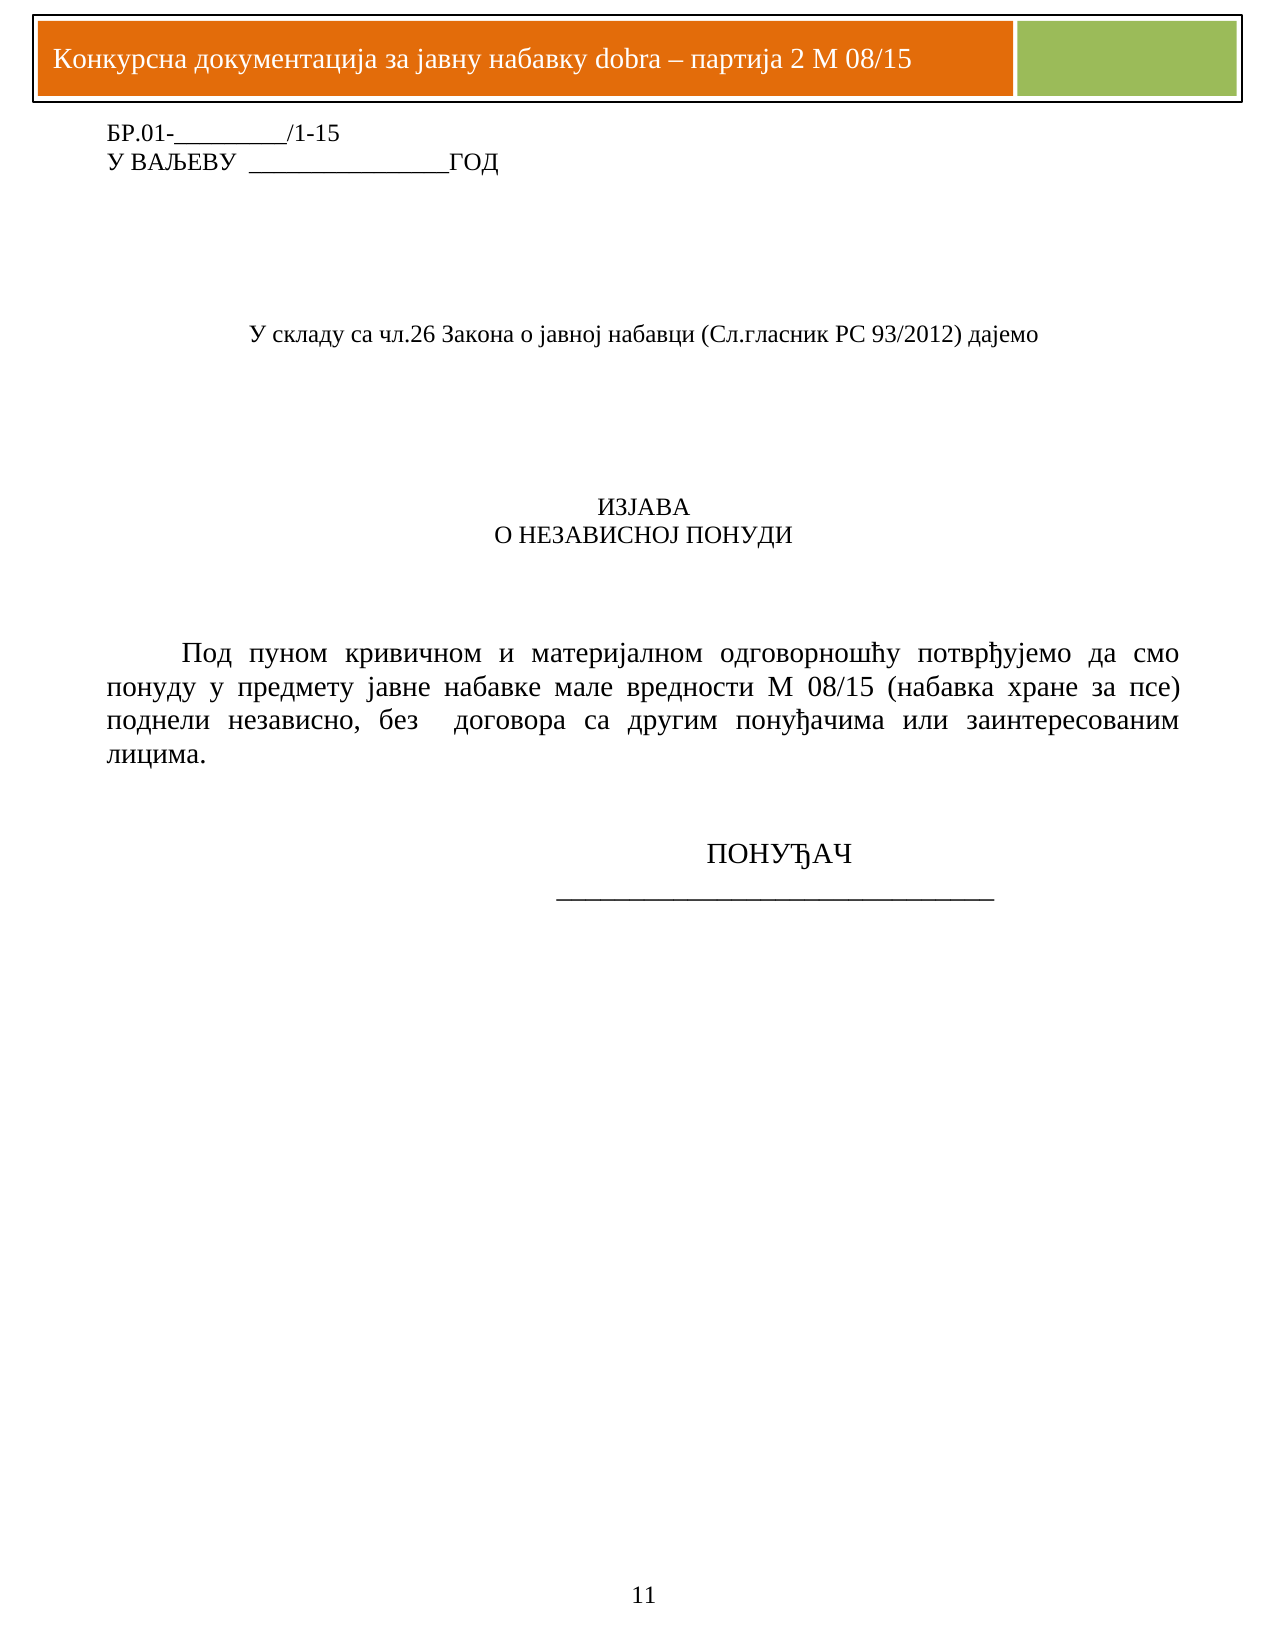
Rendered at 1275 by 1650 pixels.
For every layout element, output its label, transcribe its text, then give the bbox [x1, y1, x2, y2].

text ______________________________ [106, 870, 1181, 904]
text У ВАЉЕВУ ________________ГОД [106, 147, 1181, 175]
text ПОНУЂАЧ [106, 837, 1181, 870]
text О НЕЗАВИСНОЈ ПОНУДИ [106, 520, 1181, 549]
text ИЗЈАВA [106, 492, 1181, 520]
text У складу са чл.26 Закона о јавној набавци (Сл.гласник РС 93/2012) дајемо [106, 319, 1181, 348]
text Под пуном кривичном и материјалном одговорношћу потврђујемо да смо понуду у предмету јавне набавке мале вредности М 08/15 (набавка хране за псе) поднели независно, без договора са другим понуђачима или заинтересованим лицима. [106, 635, 1181, 769]
text БР.01-_________/1-15 [106, 118, 1181, 147]
